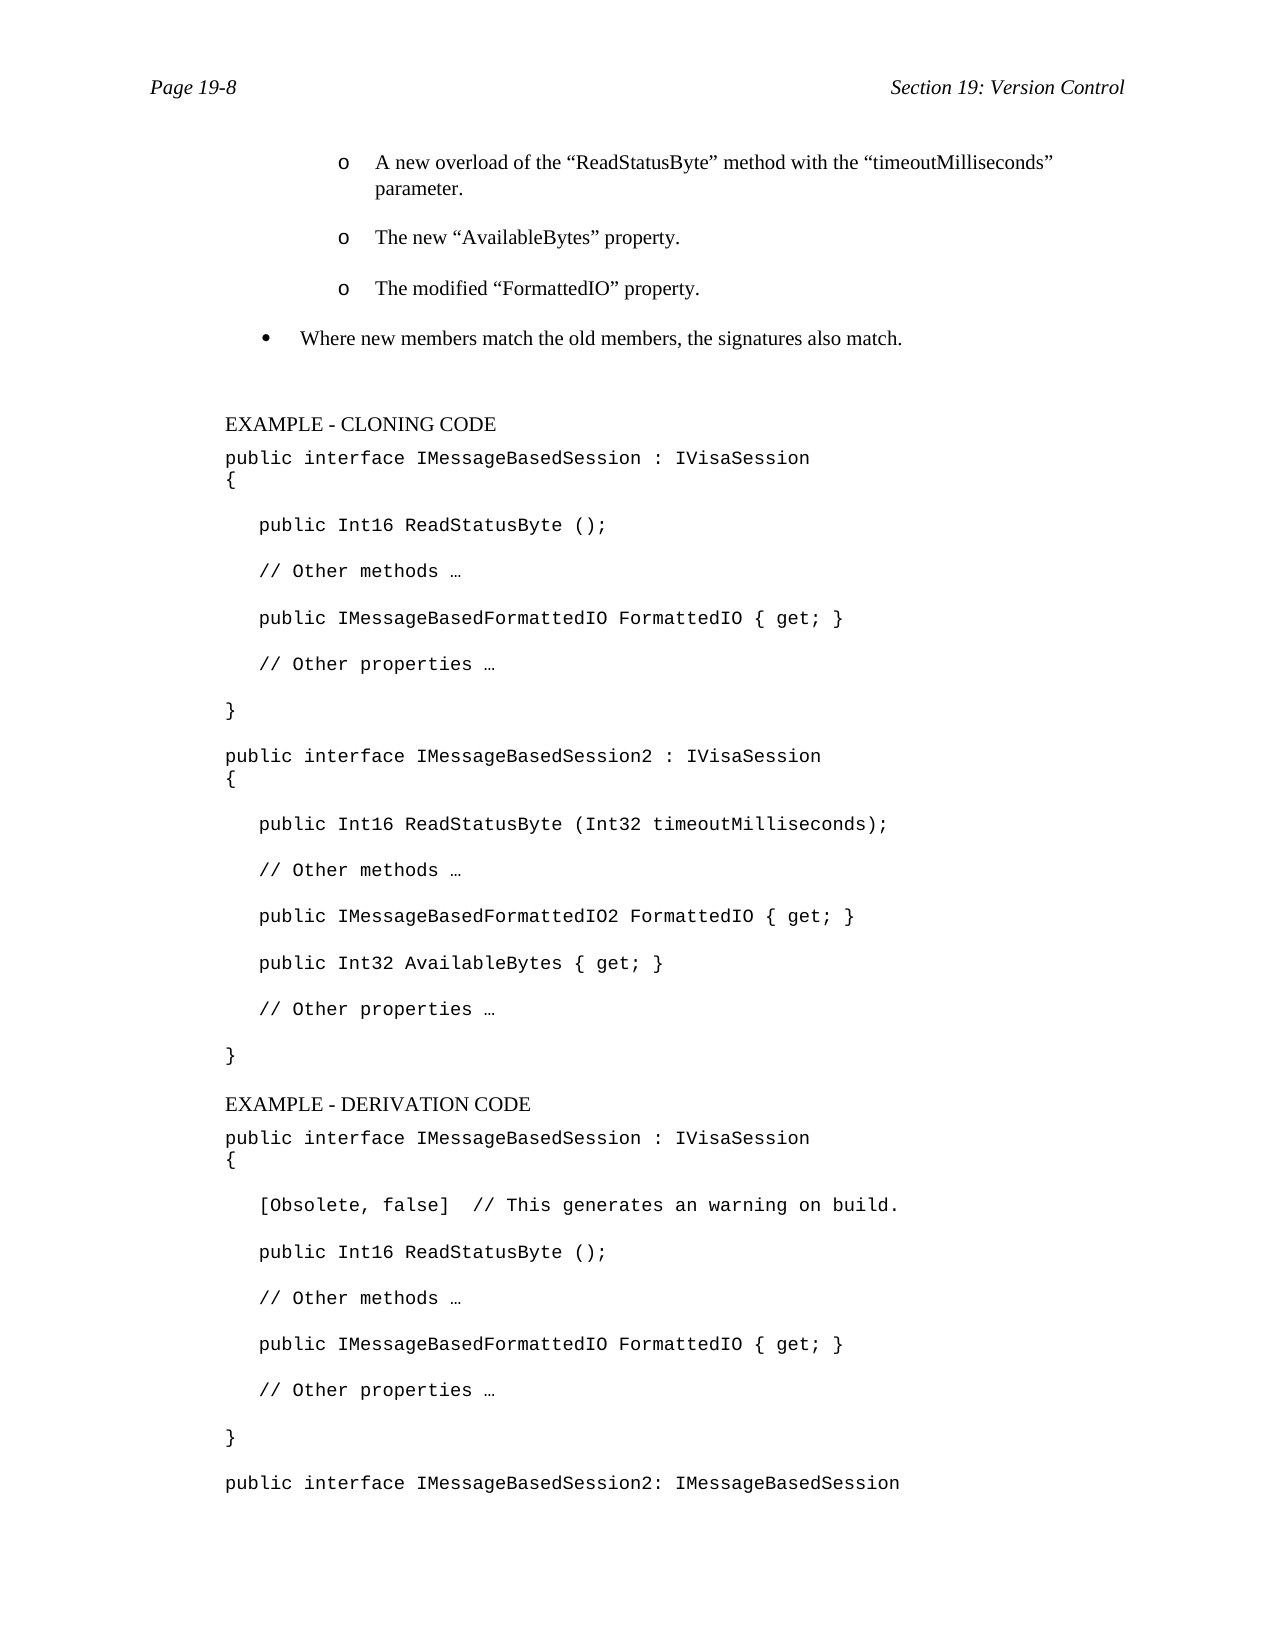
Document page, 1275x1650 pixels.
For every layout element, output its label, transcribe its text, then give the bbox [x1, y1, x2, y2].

text EXAMPLE - DERIVATION CODE [225, 1092, 1125, 1116]
text EXAMPLE - CLONING CODE [225, 412, 1125, 436]
text public interface IMessageBasedSession : IVisaSession [225, 448, 1125, 470]
text public Int16 ReadStatusByte (Int32 timeoutMilliseconds); [225, 815, 1125, 836]
text public Int32 AvailableBytes { get; } [225, 953, 1125, 975]
text public interface IMessageBasedSession2: IMessageBasedSession [225, 1474, 1125, 1495]
text // Other properties … [225, 1000, 1125, 1021]
list Where new members match the old members, the signatures also match. [262, 326, 1125, 350]
text public IMessageBasedFormattedIO2 FormattedIO { get; } [225, 907, 1125, 928]
text } [225, 701, 1125, 722]
text public Int16 ReadStatusByte (); [225, 516, 1125, 537]
text // Other properties … [225, 1381, 1125, 1402]
text { [225, 1150, 1125, 1171]
text } [225, 1427, 1125, 1449]
text public Int16 ReadStatusByte (); [225, 1242, 1125, 1264]
text { [225, 470, 1125, 491]
text [Obsolete, false] // This generates an warning on build. [225, 1196, 1125, 1217]
text public IMessageBasedFormattedIO FormattedIO { get; } [225, 608, 1125, 630]
list A new overload of the “ReadStatusByte” method with the “timeoutMilliseconds” parameter. [337, 150, 1125, 200]
text // Other methods … [225, 861, 1125, 882]
text public interface IMessageBasedSession2 : IVisaSession [225, 747, 1125, 768]
text public IMessageBasedFormattedIO FormattedIO { get; } [225, 1335, 1125, 1356]
text // Other methods … [225, 1289, 1125, 1310]
text { [225, 768, 1125, 790]
list The modified “FormattedIO” property. [337, 276, 1125, 301]
text } [225, 1046, 1125, 1067]
text // Other properties … [225, 655, 1125, 676]
text // Other methods … [225, 562, 1125, 583]
text public interface IMessageBasedSession : IVisaSession [225, 1129, 1125, 1150]
list The new “AvailableBytes” property. [337, 225, 1125, 251]
